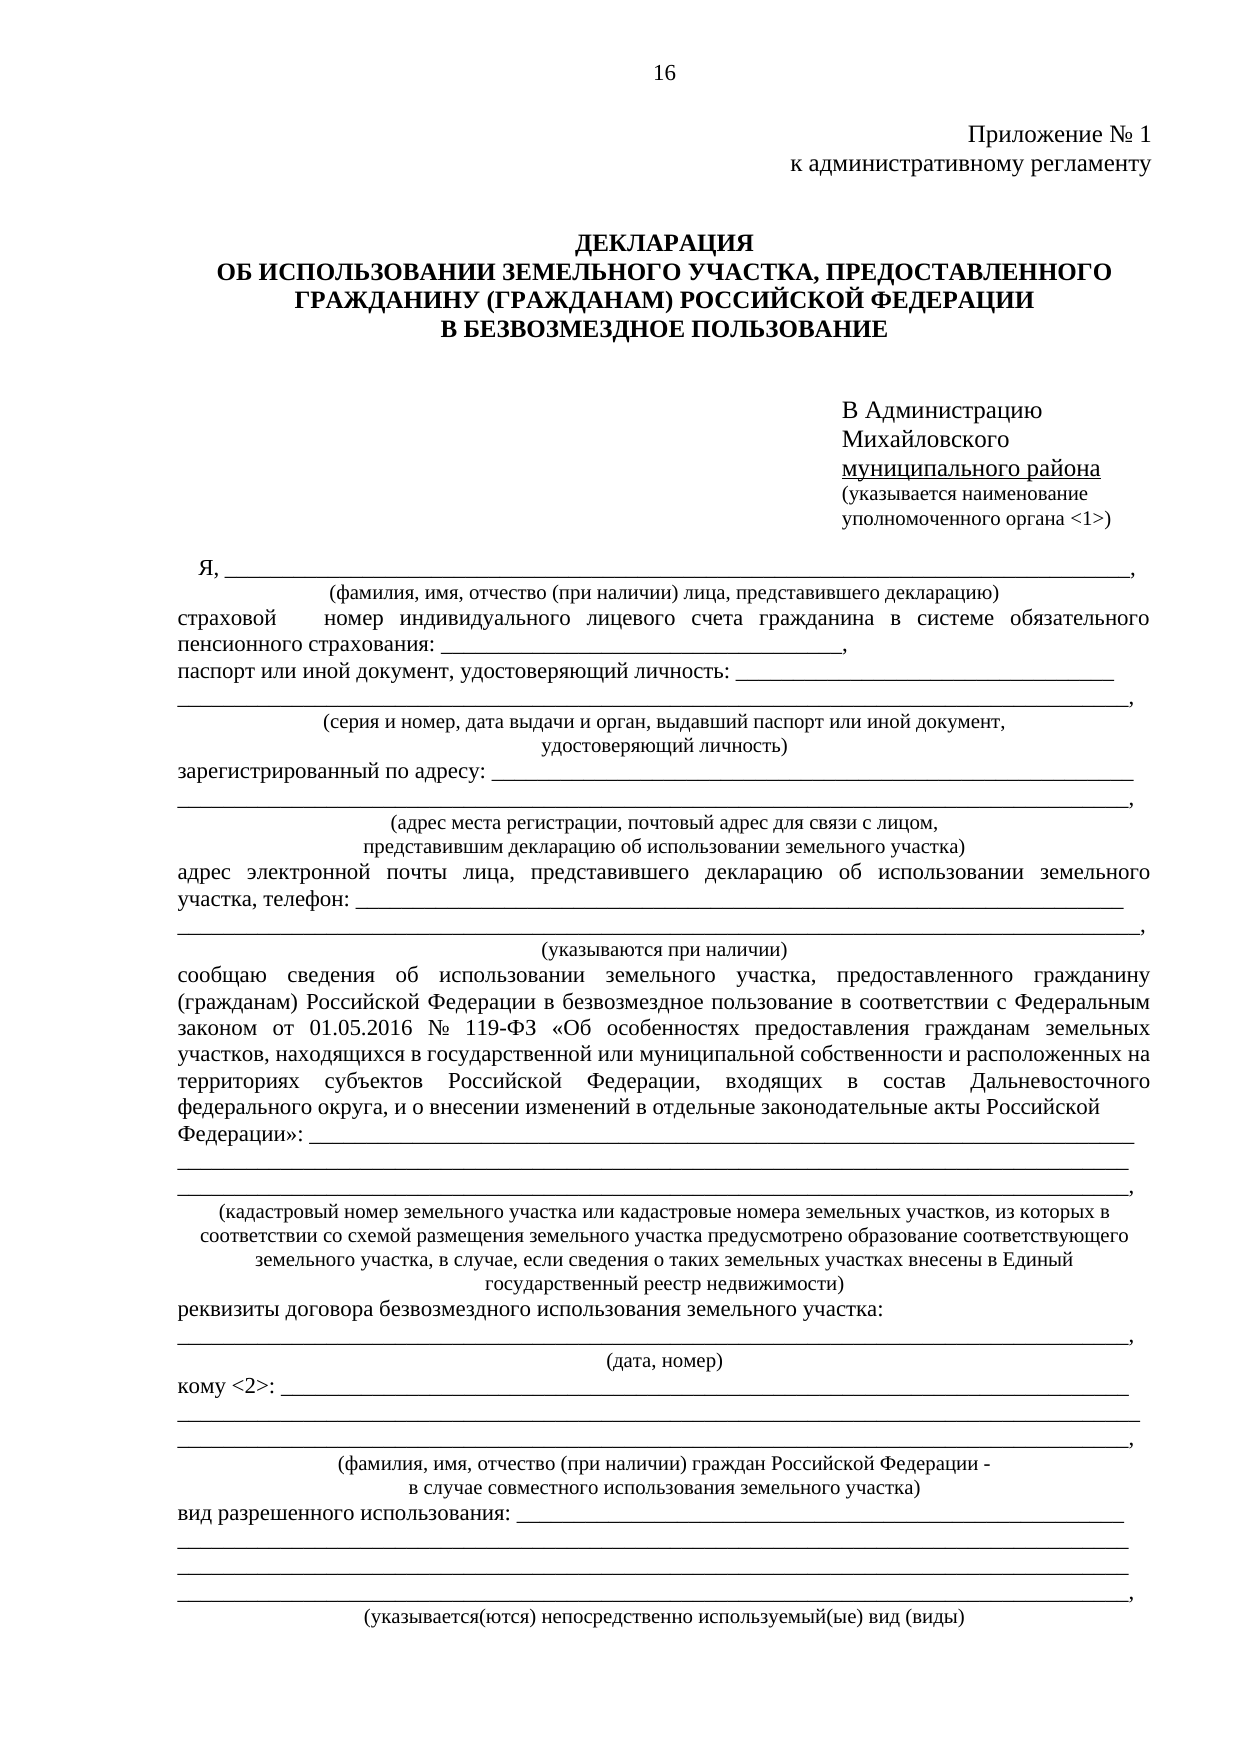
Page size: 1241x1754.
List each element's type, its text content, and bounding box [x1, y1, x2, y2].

text ___________________________________________________________________________________ [177, 1525, 1152, 1552]
text В БЕЗВОЗМЕЗДНОЕ ПОЛЬЗОВАНИЕ [177, 314, 1152, 343]
text (указывается(ются) непосредственно используемый(ые) вид (виды) [177, 1604, 1152, 1628]
text (указывается наименование [842, 481, 1152, 505]
text (фамилия, имя, отчество (при наличии) граждан Российской Федерации - [177, 1451, 1152, 1475]
text ___________________________________________________________________________________, [177, 784, 1152, 810]
text (адрес места регистрации, почтовый адрес для связи с лицом, [177, 810, 1152, 834]
text ___________________________________________________________________________________ [177, 1146, 1152, 1172]
text Приложение № 1 [177, 119, 1152, 148]
text ___________________________________________________________________________________, [177, 683, 1152, 709]
text адрес электронной почты лица, представившего декларацию об использовании земельного участка, телефон: ___________________________________________________________________ [177, 858, 1152, 911]
text кому <2>: __________________________________________________________________________ [177, 1372, 1152, 1398]
text ___________________________________________________________________________________, [177, 1321, 1152, 1348]
text ОБ ИСПОЛЬЗОВАНИИ ЗЕМЕЛЬНОГО УЧАСТКА, ПРЕДОСТАВЛЕННОГО [177, 257, 1152, 286]
text (серия и номер, дата выдачи и орган, выдавший паспорт или иной документ, [177, 709, 1152, 733]
text ___________________________________________________________________________________, [177, 1578, 1152, 1604]
text реквизиты договора безвозмездного использования земельного участка: [177, 1295, 1152, 1321]
text (дата, номер) [177, 1348, 1152, 1372]
text сообщаю сведения об использовании земельного участка, предоставленного гражданину (гражданам) Российской Федерации в безвозмездное пользование в соответствии с Федеральным законом от 01.05.2016 № 119-ФЗ «Об особенностях предоставления гражданам земельных участков, находящихся в государственной или муниципальной собственности и расположенных на территориях субъектов Российской Федерации, входящих в состав Дальневосточного федерального округа, и о внесении изменений в отдельные законодательные акты Российской [177, 961, 1152, 1119]
text (фамилия, имя, отчество (при наличии) лица, представившего декларацию) [177, 580, 1152, 604]
text ____________________________________________________________________________________ [177, 1398, 1152, 1424]
text (кадастровый номер земельного участка или кадастровые номера земельных участков, из которых в соответствии со схемой размещения земельного участка предусмотрено образование соответствующего земельного участка, в случае, если сведения о таких земельных участках внесены в Единый государственный реестр недвижимости) [177, 1199, 1152, 1295]
text ГРАЖДАНИНУ (ГРАЖДАНАМ) РОССИЙСКОЙ ФЕДЕРАЦИИ [177, 286, 1152, 314]
text уполномоченного органа <1>) [842, 505, 1152, 529]
text к административному регламенту [177, 148, 1152, 177]
text вид разрешенного использования: _____________________________________________________ [177, 1499, 1152, 1525]
text ___________________________________________________________________________________, [177, 1424, 1152, 1451]
text удостоверяющий личность) [177, 733, 1152, 757]
text ___________________________________________________________________________________, [177, 1172, 1152, 1199]
text представившим декларацию об использовании земельного участка) [177, 834, 1152, 858]
text страховой номер индивидуального лицевого счета гражданина в системе обязательного пенсионного страхования: ___________________________________, [177, 604, 1152, 657]
text паспорт или иной документ, удостоверяющий личность: _________________________________ [177, 657, 1152, 683]
text (указываются при наличии) [177, 937, 1152, 961]
text ____________________________________________________________________________________, [177, 911, 1152, 937]
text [177, 1552, 1152, 1578]
text зарегистрированный по адресу: ________________________________________________________ [177, 757, 1152, 784]
text Федерации»: ________________________________________________________________________ [177, 1119, 1152, 1146]
text ДЕКЛАРАЦИЯ [177, 228, 1152, 257]
text в случае совместного использования земельного участка) [177, 1475, 1152, 1499]
text Я, _______________________________________________________________________________, [177, 553, 1152, 580]
text В Администрацию Михайловского муниципального района [842, 395, 1152, 481]
